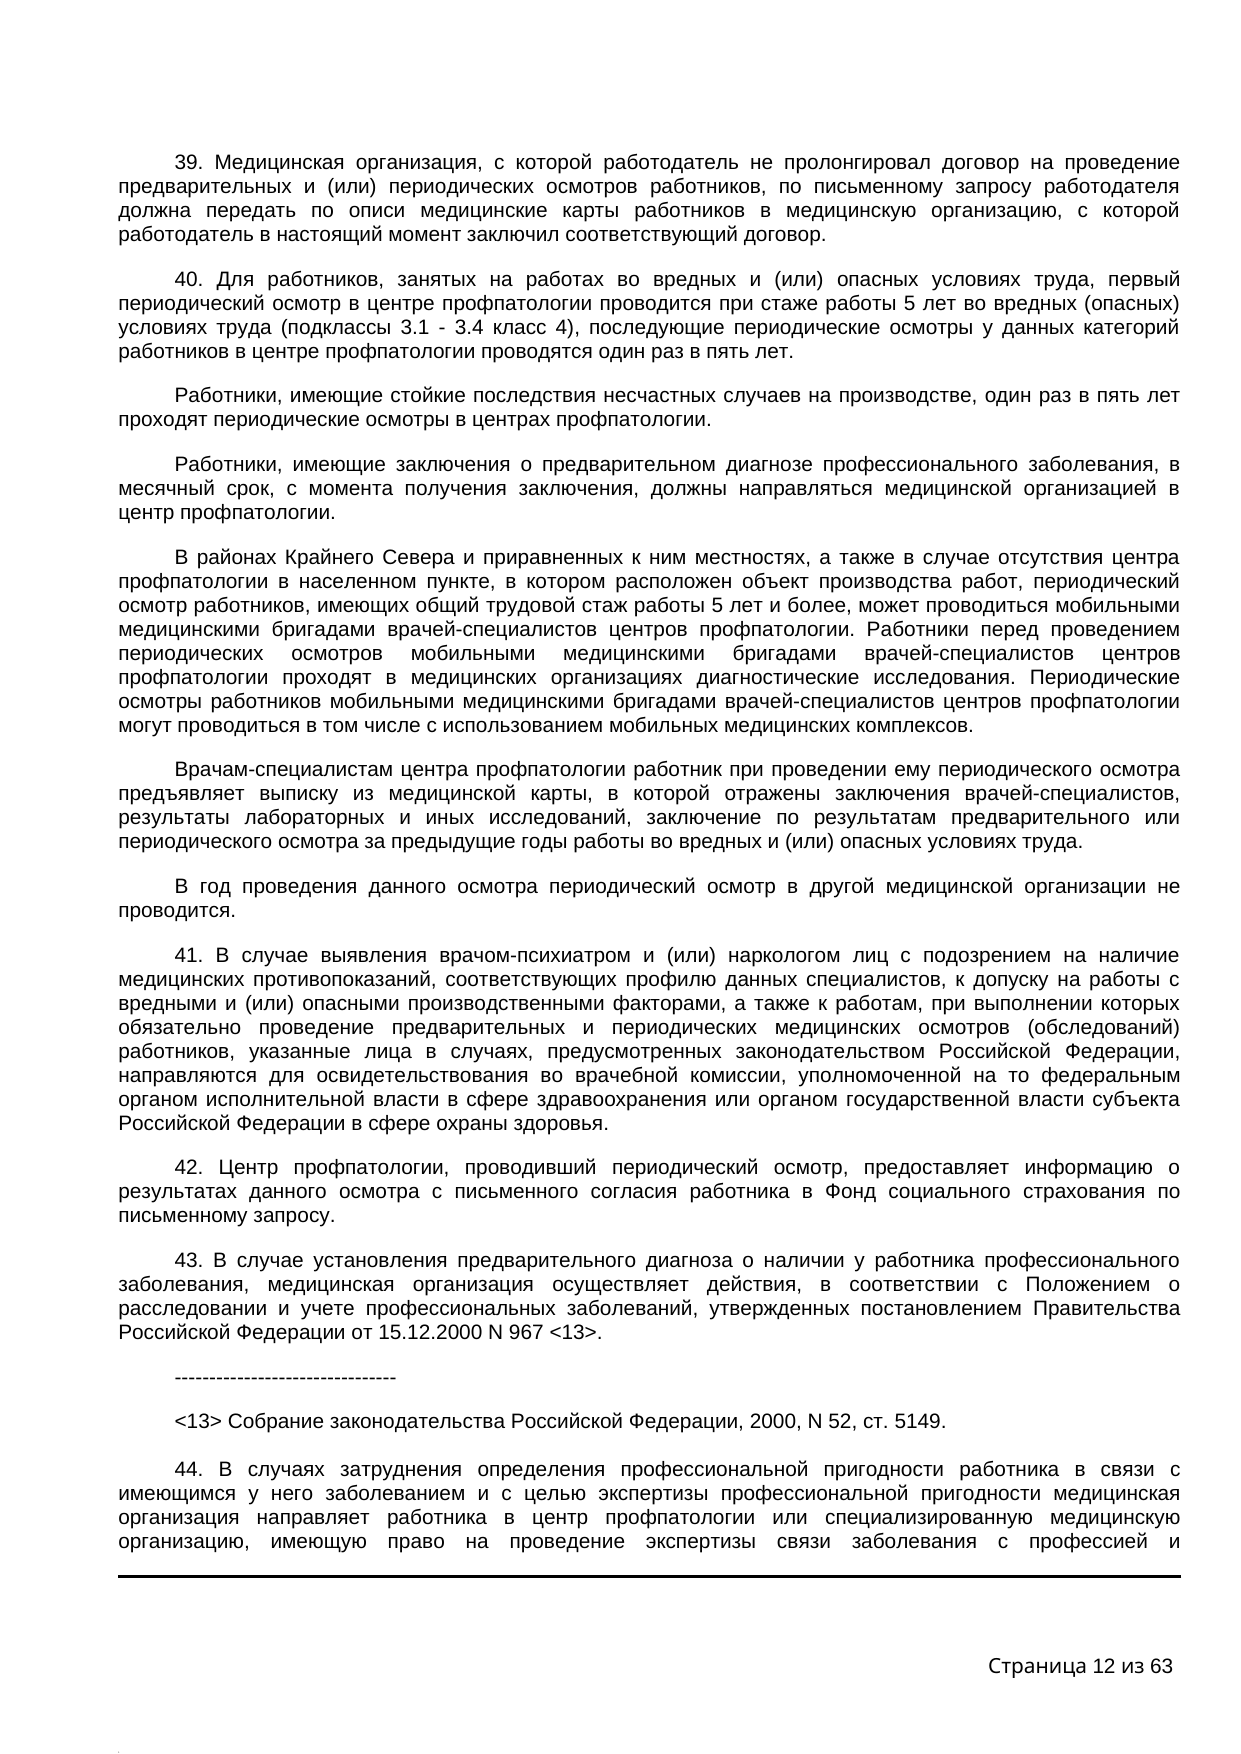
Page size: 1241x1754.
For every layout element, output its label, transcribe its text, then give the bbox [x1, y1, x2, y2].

text 41. В случае выявления врачом-психиатром и (или) наркологом лиц с подозрением на наличие медицинских противопоказаний, соответствующих профилю данных специалистов, к допуску на работы с вредными и (или) опасными производственными факторами, а также к работам, при выполнении которых обязательно проведение предварительных и периодических медицинских осмотров (обследований) работников, указанные лица в случаях, предусмотренных законодательством Российской Федерации, направляются для освидетельствования во врачебной комиссии, уполномоченной на то федеральным органом исполнительной власти в сфере здравоохранения или органом государственной власти субъекта Российской Федерации в сфере охраны здоровья. [118, 943, 1181, 1134]
text Работники, имеющие стойкие последствия несчастных случаев на производстве, один раз в пять лет проходят периодические осмотры в центрах профпатологии. [118, 383, 1181, 431]
text <13> Собрание законодательства Российской Федерации, 2000, N 52, ст. 5149. [118, 1409, 1181, 1433]
text В год проведения данного осмотра периодический осмотр в другой медицинской организации не проводится. [118, 874, 1181, 922]
text 39. Медицинская организация, с которой работодатель не пролонгировал договор на проведение предварительных и (или) периодических осмотров работников, по письменному запросу работодателя должна передать по описи медицинские карты работников в медицинскую организацию, с которой работодатель в настоящий момент заключил соответствующий договор. [118, 150, 1181, 246]
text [118, 1457, 1181, 1553]
text 43. В случае установления предварительного диагноза о наличии у работника профессионального заболевания, медицинская организация осуществляет действия, в соответствии с Положением о расследовании и учете профессиональных заболеваний, утвержденных постановлением Правительства Российской Федерации от 15.12.2000 N 967 <13>. [118, 1248, 1181, 1344]
text Работники, имеющие заключения о предварительном диагнозе профессионального заболевания, в месячный срок, с момента получения заключения, должны направляться медицинской организацией в центр профпатологии. [118, 452, 1181, 524]
text -------------------------------- [118, 1364, 1181, 1388]
text 40. Для работников, занятых на работах во вредных и (или) опасных условиях труда, первый периодический осмотр в центре профпатологии проводится при стаже работы 5 лет во вредных (опасных) условиях труда (подклассы 3.1 - 3.4 класс 4), последующие периодические осмотры у данных категорий работников в центре профпатологии проводятся один раз в пять лет. [118, 267, 1181, 362]
text 42. Центр профпатологии, проводивший периодический осмотр, предоставляет информацию о результатах данного осмотра с письменного согласия работника в Фонд социального страхования по письменному запросу. [118, 1155, 1181, 1227]
text В районах Крайнего Севера и приравненных к ним местностях, а также в случае отсутствия центра профпатологии в населенном пункте, в котором расположен объект производства работ, периодический осмотр работников, имеющих общий трудовой стаж работы 5 лет и более, может проводиться мобильными медицинскими бригадами врачей-специалистов центров профпатологии. Работники перед проведением периодических осмотров мобильными медицинскими бригадами врачей-специалистов центров профпатологии проходят в медицинских организациях диагностические исследования. Периодические осмотры работников мобильными медицинскими бригадами врачей-специалистов центров профпатологии могут проводиться в том числе с использованием мобильных медицинских комплексов. [118, 545, 1181, 736]
text Врачам-специалистам центра профпатологии работник при проведении ему периодического осмотра предъявляет выписку из медицинской карты, в которой отражены заключения врачей-специалистов, результаты лабораторных и иных исследований, заключение по результатам предварительного или периодического осмотра за предыдущие годы работы во вредных и (или) опасных условиях труда. [118, 757, 1181, 853]
